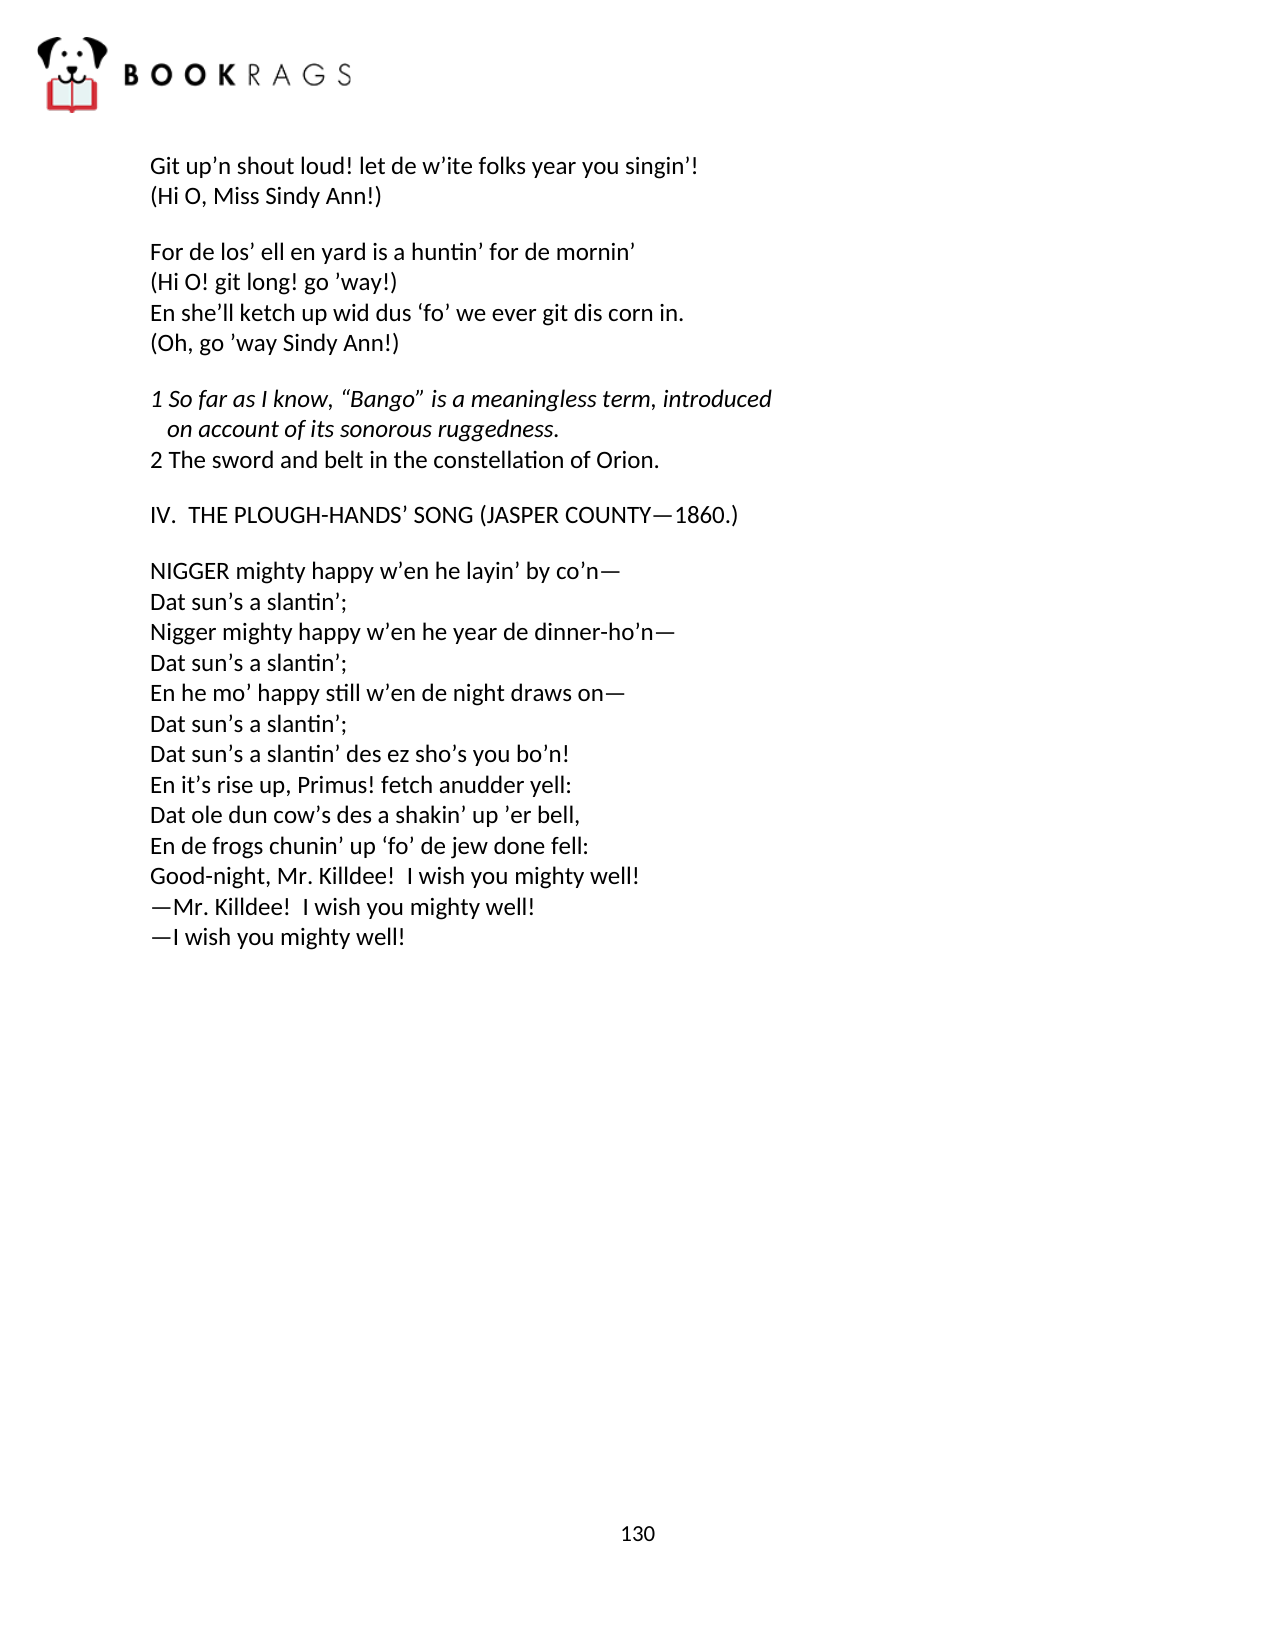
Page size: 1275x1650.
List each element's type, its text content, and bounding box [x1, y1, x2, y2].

text IV. THE PLOUGH-HANDS’ SONG (JASPER COUNTY—­1860.) [150, 500, 1125, 530]
text 1 So far as I know, “Bango” is a meaningless term, introduced on account of its sonorous ruggedness. 2 The sword and belt in the constellation of Orion. [150, 383, 1125, 475]
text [150, 150, 1125, 211]
text NIGGER mighty happy w’en he layin’ by co’n—­ Dat sun’s a slantin’; Nigger mighty happy w’en he year de dinner-ho’n—­ Dat sun’s a slantin’; En he mo’ happy still w’en de night draws on—­ Dat sun’s a slantin’; Dat sun’s a slantin’ des ez sho’s you bo’n! En it’s rise up, Primus! fetch anudder yell: Dat ole dun cow’s des a shakin’ up ’er bell, En de frogs chunin’ up ‘fo’ de jew done fell: Good-night, Mr. Killdee! I wish you mighty well! —­Mr. Killdee! I wish you mighty well! —­I wish you mighty well! [150, 555, 1125, 952]
picture [37, 37, 351, 113]
text For de los’ ell en yard is a huntin’ for de mornin’ (Hi O! git long! go ’way!) En she’ll ketch up wid dus ‘fo’ we ever git dis corn in. (Oh, go ’way Sindy Ann!) [150, 236, 1125, 358]
